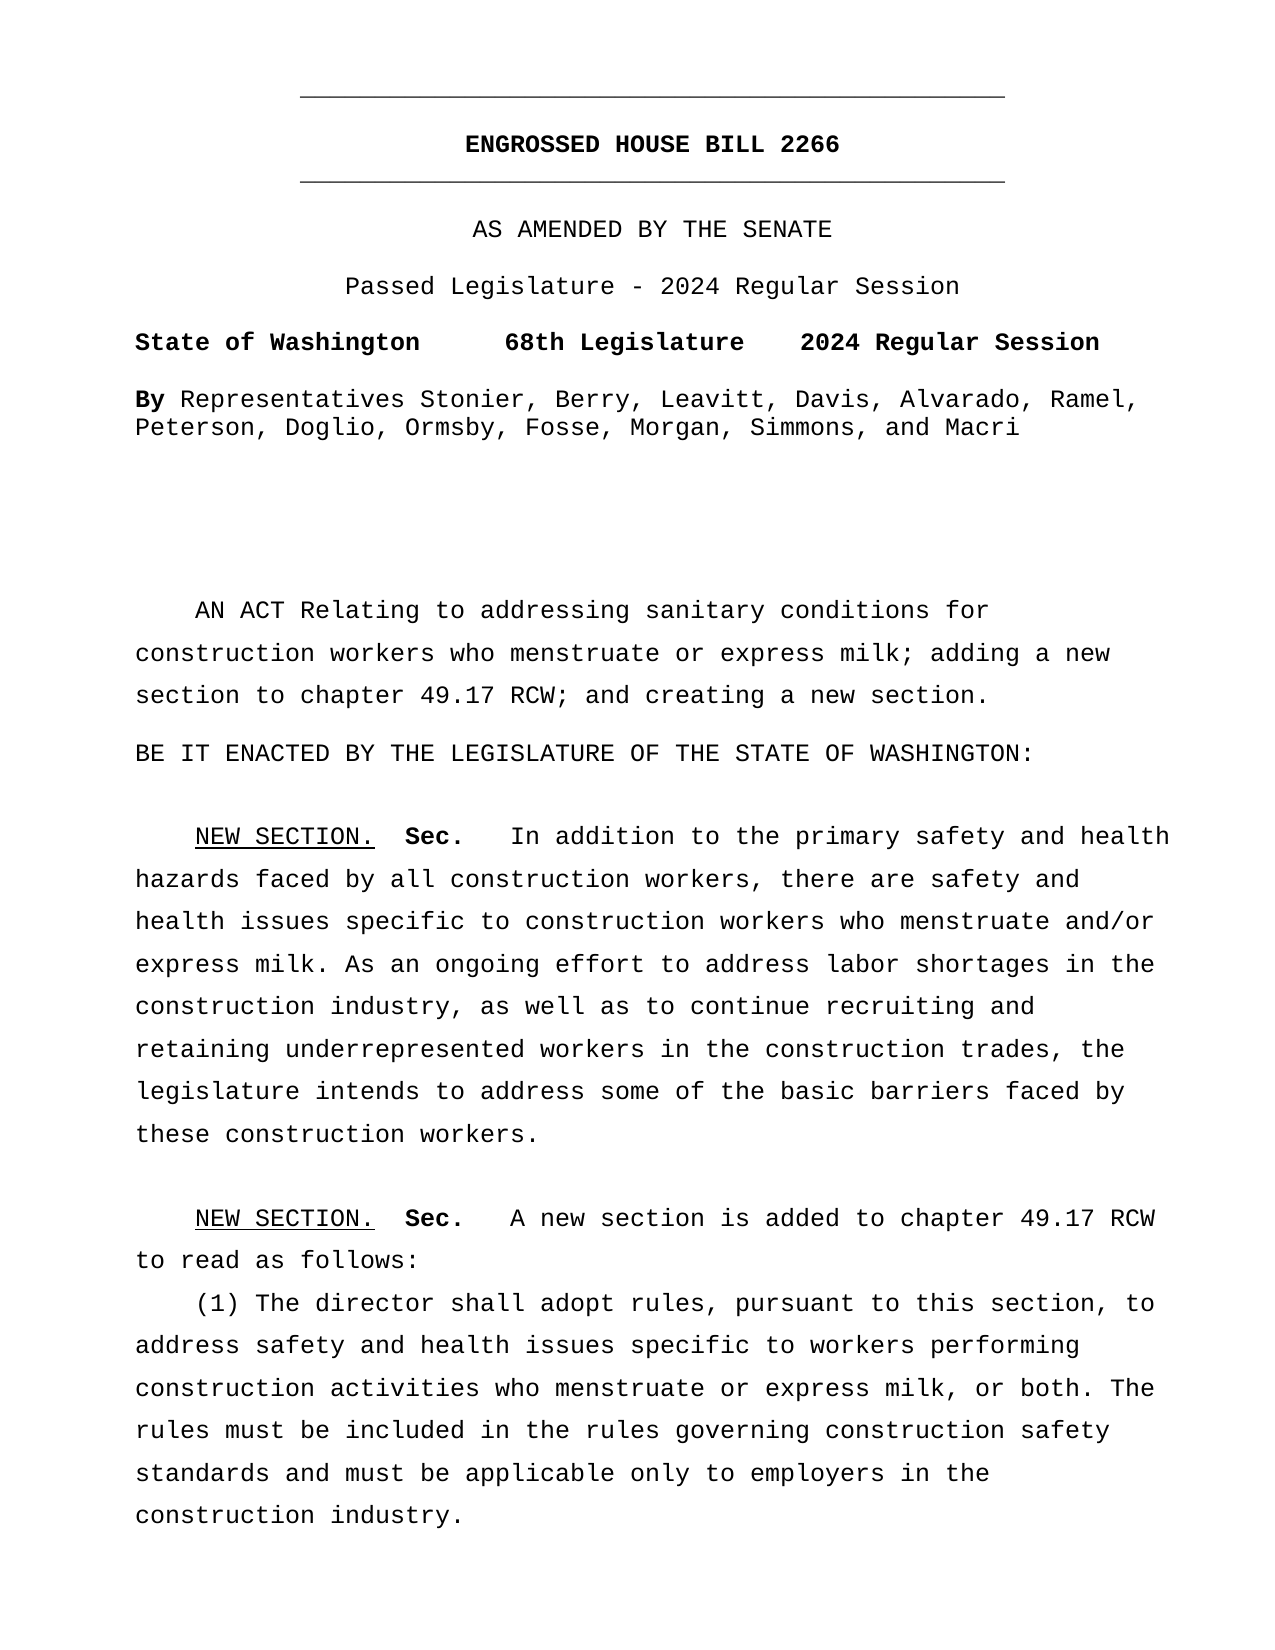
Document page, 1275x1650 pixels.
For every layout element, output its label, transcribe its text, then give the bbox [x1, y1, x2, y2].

text NEW SECTION. Sec. In addition to the primary safety and health hazards faced by all construction workers, there are safety and health issues specific to construction workers who menstruate and/or express milk. As an ongoing effort to address labor shortages in the construction industry, as well as to continue recruiting and retaining underrepresented workers in the construction trades, the legislature intends to address some of the basic barriers faced by these construction workers. [135, 811, 1170, 1151]
text NEW SECTION. Sec. A new section is added to chapter 49.17 RCW to read as follows: [135, 1192, 1170, 1277]
text BE IT ENACTED BY THE LEGISLATURE OF THE STATE OF WASHINGTON: [135, 741, 1170, 769]
text AN ACT Relating to addressing sanitary conditions for construction workers who menstruate or express milk; adding a new section to chapter 49.17 RCW; and creating a new section. [135, 585, 1170, 712]
text Passed Legislature - 2024 Regular Session [135, 273, 1170, 302]
text State of Washington 68th Legislature 2024 Regular Session [135, 330, 1170, 358]
text _______________________________________________ [135, 75, 1170, 103]
text ENGROSSED HOUSE BILL 2266 [135, 132, 1170, 160]
text By Representatives Stonier, Berry, Leavitt, Davis, Alvarado, Ramel, Peterson, Doglio, Ormsby, Fosse, Morgan, Simmons, and Macri [135, 387, 1170, 443]
text AS AMENDED BY THE SENATE [135, 217, 1170, 245]
text _______________________________________________ [135, 160, 1170, 188]
text (1) The director shall adopt rules, pursuant to this section, to address safety and health issues specific to workers performing construction activities who menstruate or express milk, or both. The rules must be included in the rules governing construction safety standards and must be applicable only to employers in the construction industry. [135, 1277, 1170, 1532]
